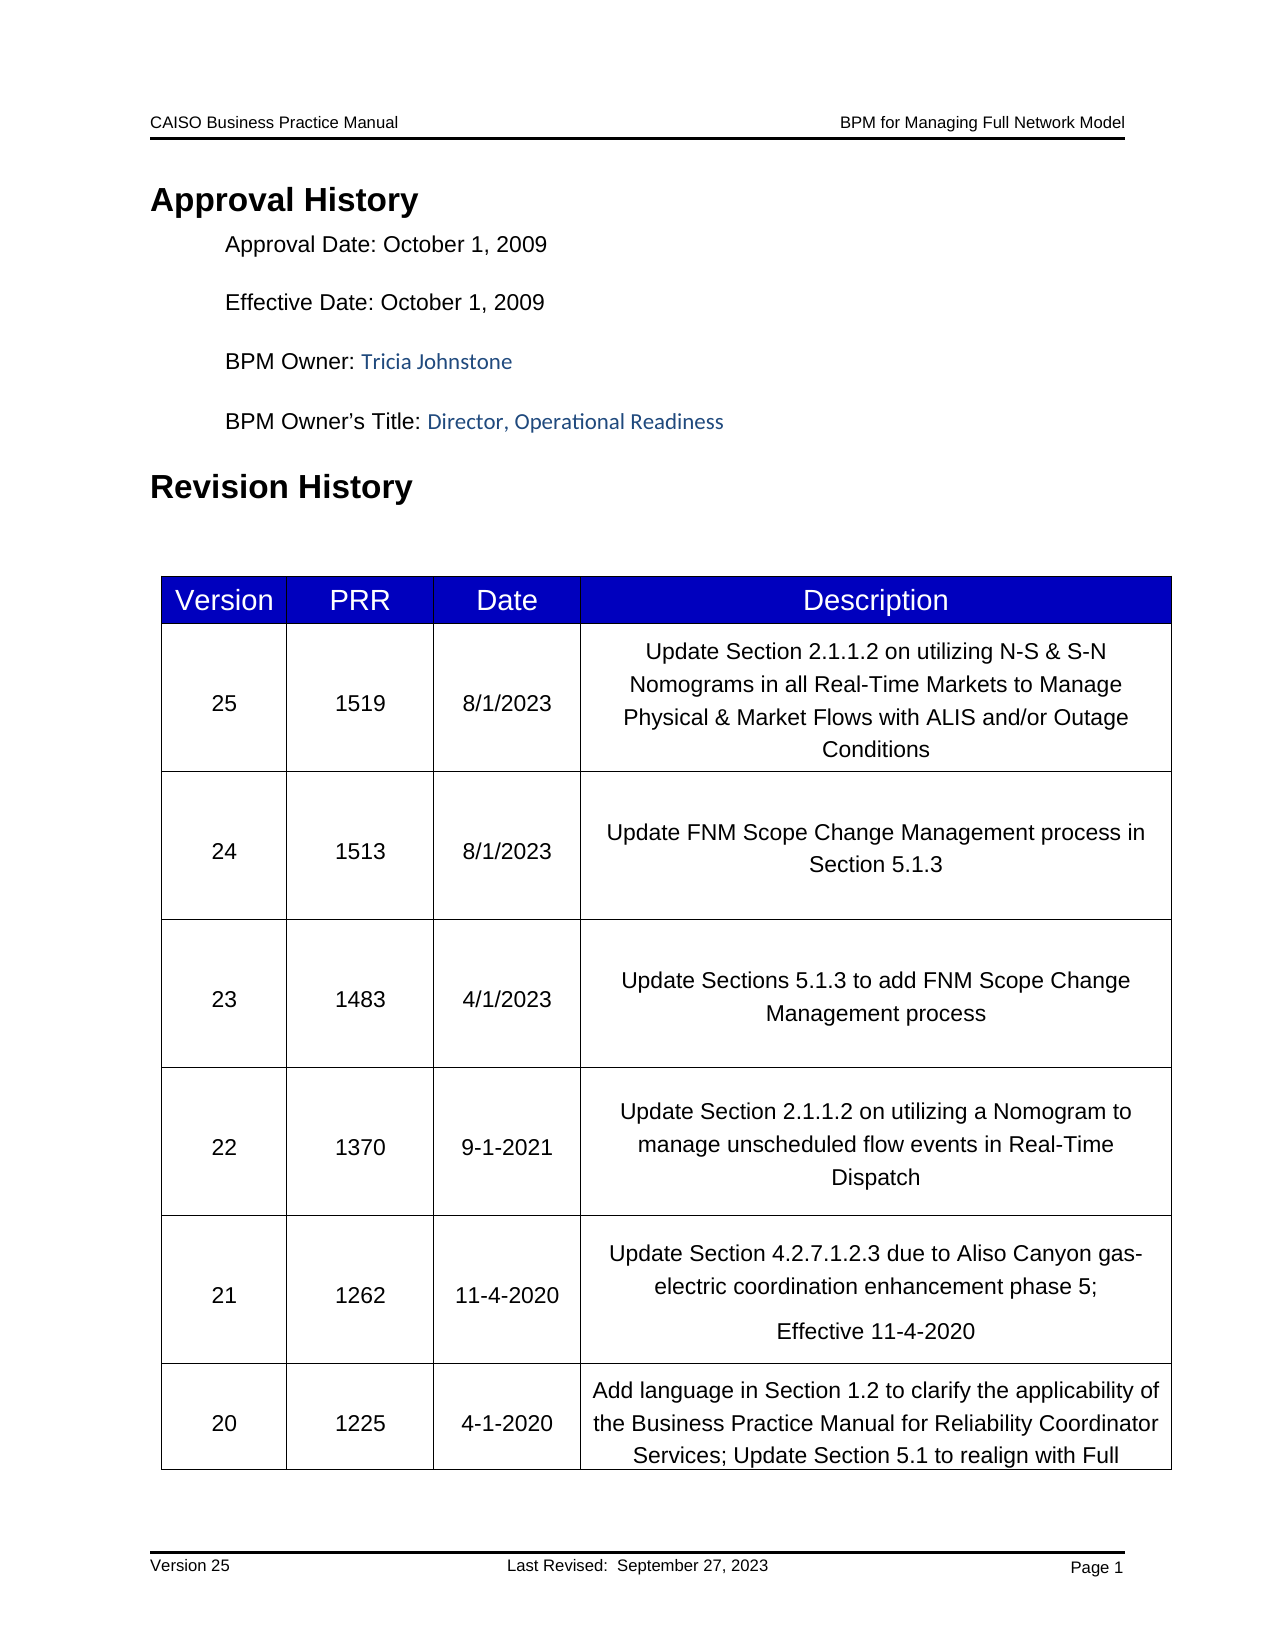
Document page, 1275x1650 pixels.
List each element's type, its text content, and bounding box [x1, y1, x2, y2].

table_header Date [434, 577, 580, 623]
table_cell 20 [162, 1364, 286, 1469]
table_header Version [162, 577, 286, 623]
table_cell 22 [162, 1068, 286, 1215]
table_cell 1519 [287, 624, 433, 771]
text Approval History [150, 180, 1125, 218]
table_cell 8/1/2023 [434, 772, 580, 919]
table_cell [581, 1364, 1171, 1469]
table_cell Update Sections 5.1.3 to add FNM Scope Change Management process [581, 920, 1171, 1067]
table_cell 25 [162, 624, 286, 771]
table_cell Update Section 2.1.1.2 on utilizing N-S & S-N Nomograms in all Real-Time Markets to Manage Physical & Market Flows with ALIS and/or Outage Conditions [581, 624, 1171, 771]
text Revision History [150, 467, 1125, 505]
text BPM Owner: Tricia Johnstone [150, 347, 1125, 375]
text Effective Date: October 1, 2009 [150, 289, 1125, 315]
table_cell 23 [162, 920, 286, 1067]
table_cell 8/1/2023 [434, 624, 580, 771]
text BPM Owner’s Title: Director, Operational Readiness [150, 407, 1125, 435]
table_cell 21 [162, 1216, 286, 1363]
table_cell 1225 [287, 1364, 433, 1469]
table_cell 4/1/2023 [434, 920, 580, 1067]
table_cell 1262 [287, 1216, 433, 1363]
table_cell Update Section 2.1.1.2 on utilizing a Nomogram to manage unscheduled flow events in Real-Time Dispatch [581, 1068, 1171, 1215]
table_cell 1483 [287, 920, 433, 1067]
table_cell Update FNM Scope Change Management process in Section 5.1.3 [581, 772, 1171, 919]
text Approval Date: October 1, 2009 [150, 231, 1125, 257]
table_cell 1513 [287, 772, 433, 919]
table_cell 1370 [287, 1068, 433, 1215]
table_cell 4-1-2020 [434, 1364, 580, 1469]
table_cell Update Section 4.2.7.1.2.3 due to Aliso Canyon gas-electric coordination enhancement phase 5; Effective 11-4-2020 [581, 1216, 1171, 1363]
table_header Description [581, 577, 1171, 623]
table_cell 11-4-2020 [434, 1216, 580, 1363]
table_cell 24 [162, 772, 286, 919]
table_cell 9-1-2021 [434, 1068, 580, 1215]
table_header PRR [287, 577, 433, 623]
